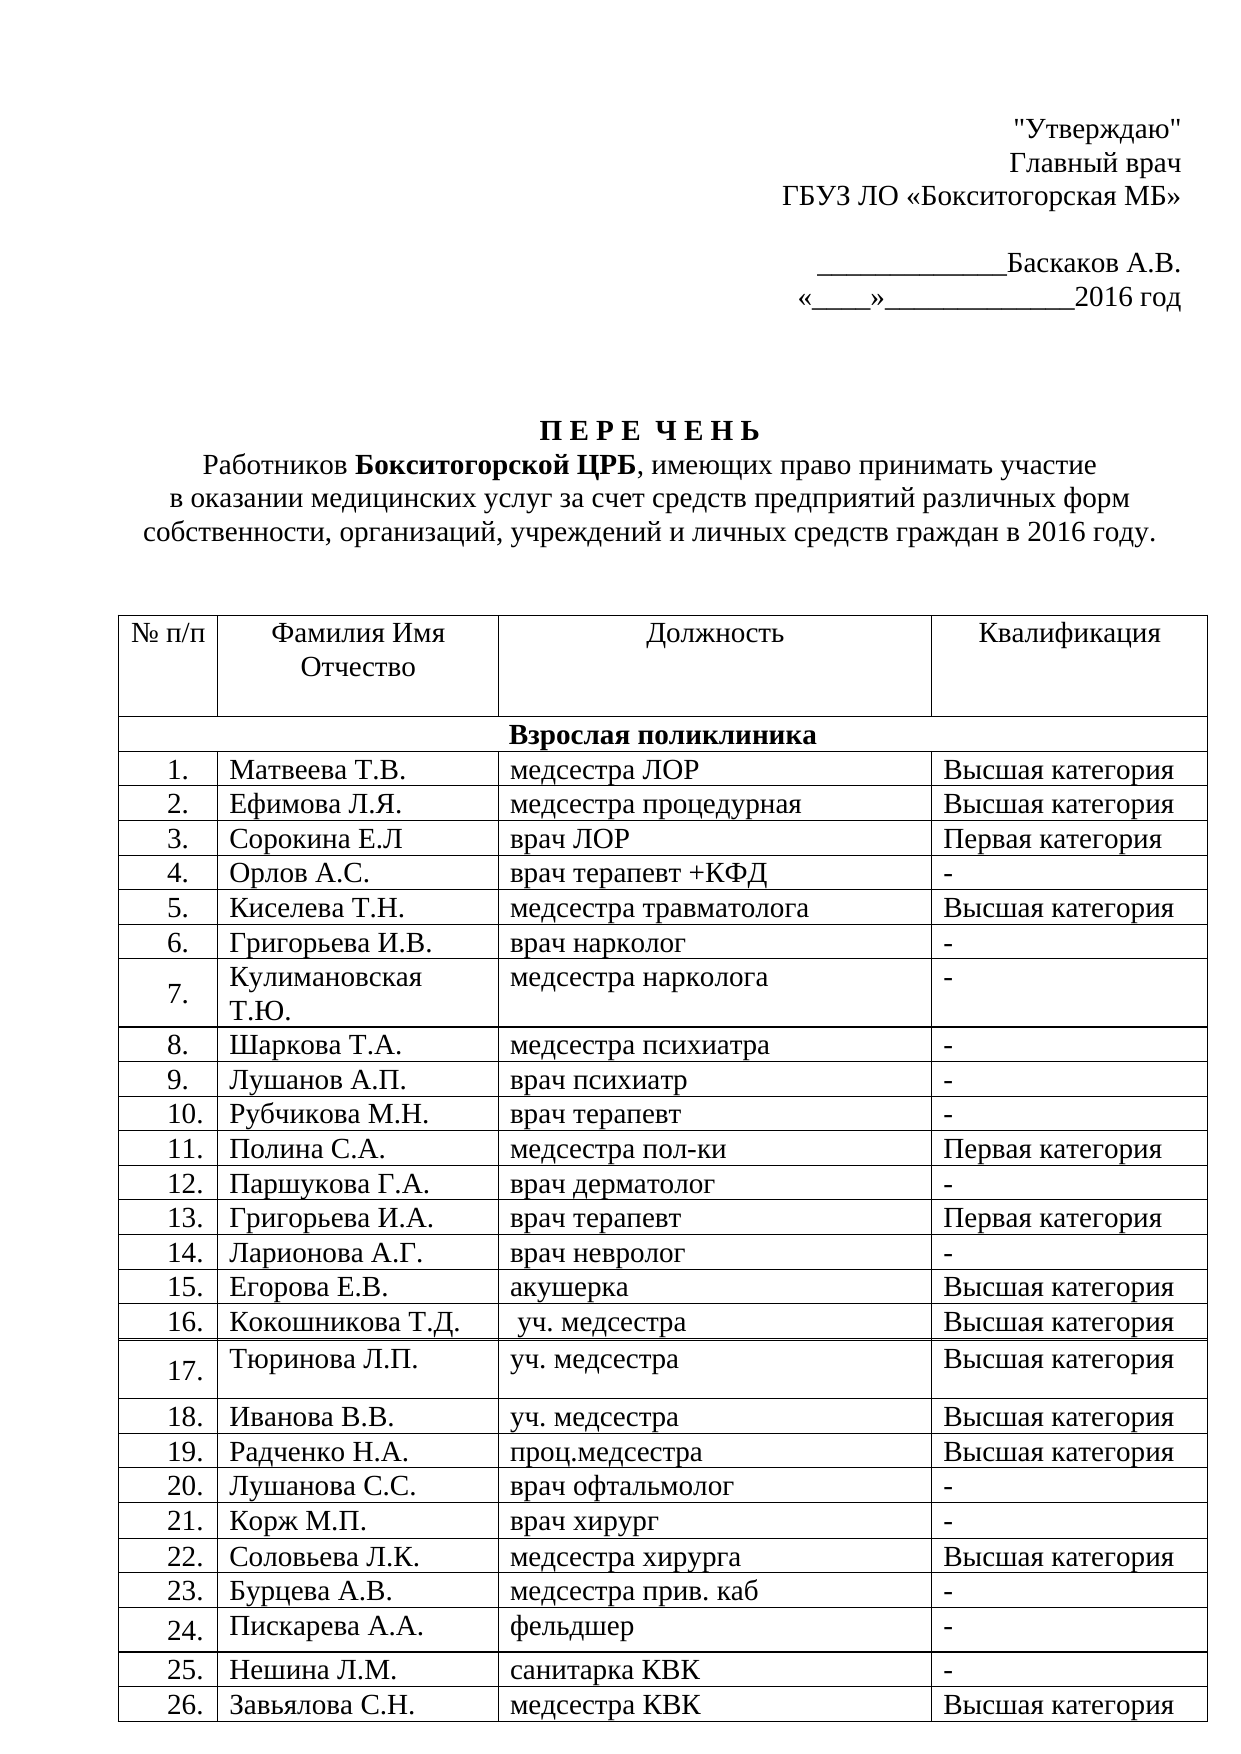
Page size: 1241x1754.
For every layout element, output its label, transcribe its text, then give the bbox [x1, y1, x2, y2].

table_cell [119, 1341, 217, 1398]
table_cell Полина С.А. [218, 1131, 498, 1165]
table_header Должность [499, 616, 931, 716]
table_cell уч. медсестра [499, 1341, 931, 1398]
table_cell Высшая категория [932, 786, 1207, 820]
table_cell [119, 786, 217, 820]
table_cell Григорьева И.А. [218, 1200, 498, 1234]
table_cell Первая категория [932, 821, 1207, 854]
table_cell Корж М.П. [218, 1503, 498, 1538]
table_cell [119, 959, 217, 1026]
table_cell Высшая категория [932, 1304, 1207, 1338]
table_cell [119, 1270, 217, 1303]
table_cell Высшая категория [932, 1539, 1207, 1572]
table_cell - [932, 1653, 1207, 1686]
table_cell - [932, 1503, 1207, 1538]
table_cell [119, 1131, 217, 1165]
table_cell Григорьева И.В. [218, 925, 498, 958]
table_cell [119, 1304, 217, 1338]
table_cell медсестра психиатра [499, 1028, 931, 1061]
table_cell врач дерматолог [499, 1166, 931, 1199]
table_cell [119, 1200, 217, 1234]
table_cell - [932, 1097, 1207, 1130]
table_cell Иванова В.В. [218, 1399, 498, 1433]
table_cell [119, 1539, 217, 1572]
table_cell [119, 1687, 217, 1721]
table_cell врач терапевт [499, 1200, 931, 1234]
table_cell - [932, 1028, 1207, 1061]
table_cell Лушанова С.С. [218, 1468, 498, 1502]
table_cell [119, 1235, 217, 1268]
table_cell врач нарколог [499, 925, 931, 958]
table_cell врач хирург [499, 1503, 931, 1538]
table_cell - [932, 856, 1207, 889]
table_cell - [932, 1062, 1207, 1096]
table_cell [119, 1468, 217, 1502]
table_cell - [932, 1166, 1207, 1199]
table_cell медсестра КВК [499, 1687, 931, 1721]
table_cell Бурцева А.В. [218, 1573, 498, 1607]
table_cell - [932, 959, 1207, 1026]
table_cell медсестра пол-ки [499, 1131, 931, 1165]
table_cell врач офтальмолог [499, 1468, 931, 1502]
table_cell фельдшер [499, 1608, 931, 1651]
table_header Квалификация [932, 616, 1207, 716]
table_cell Первая категория [932, 1200, 1207, 1234]
table_cell Высшая категория [932, 1399, 1207, 1433]
table_cell акушерка [499, 1270, 931, 1303]
table_cell [119, 752, 217, 785]
table_cell [119, 1434, 217, 1467]
table_cell Тюринова Л.П. [218, 1341, 498, 1398]
table_cell [119, 1028, 217, 1061]
table_cell медсестра нарколога [499, 959, 931, 1026]
table_cell - [932, 925, 1207, 958]
table_cell уч. медсестра [499, 1399, 931, 1433]
table_cell Радченко Н.А. [218, 1434, 498, 1467]
table_cell Егорова Е.В. [218, 1270, 498, 1303]
table_header Фамилия Имя Отчество [218, 616, 498, 716]
table_cell врач терапевт [499, 1097, 931, 1130]
table_cell [119, 1608, 217, 1651]
table_cell Сорокина Е.Л [218, 821, 498, 854]
table_cell Матвеева Т.В. [218, 752, 498, 785]
text "Утверждаю" [118, 111, 1181, 145]
table_cell Ларионова А.Г. [218, 1235, 498, 1268]
text собственности, организаций, учреждений и личных средств граждан в 2016 году. [118, 514, 1181, 547]
table_cell врач ЛОР [499, 821, 931, 854]
text П Е Р Е Ч Е Н Ь [118, 413, 1181, 447]
table_cell - [932, 1235, 1207, 1268]
table_cell Высшая категория [932, 1434, 1207, 1467]
table_cell Кулимановская Т.Ю. [218, 959, 498, 1026]
table_cell уч. медсестра [499, 1304, 931, 1338]
table_cell медсестра процедурная [499, 786, 931, 820]
table_cell [119, 856, 217, 889]
table_cell [119, 1573, 217, 1607]
table_cell [119, 1166, 217, 1199]
table_cell врач психиатр [499, 1062, 931, 1096]
table_cell Лушанов А.П. [218, 1062, 498, 1096]
table_cell медсестра травматолога [499, 890, 931, 924]
table_cell Высшая категория [932, 1687, 1207, 1721]
table_cell проц.медсестра [499, 1434, 931, 1467]
table_cell Взрослая поликлиника [119, 717, 1207, 751]
table_cell Высшая категория [932, 1341, 1207, 1398]
table_cell врач терапевт +КФД [499, 856, 931, 889]
table_cell Орлов А.С. [218, 856, 498, 889]
table_cell [119, 1503, 217, 1538]
table_cell медсестра хирурга [499, 1539, 931, 1572]
table_cell медсестра прив. каб [499, 1573, 931, 1607]
text «____»_____________2016 год [118, 279, 1181, 313]
table_cell Соловьева Л.К. [218, 1539, 498, 1572]
table_cell санитарка КВК [499, 1653, 931, 1686]
table_cell Кокошникова Т.Д. [218, 1304, 498, 1338]
table_cell [119, 1062, 217, 1096]
table_cell [119, 1097, 217, 1130]
table_cell [119, 890, 217, 924]
table_cell Паршукова Г.А. [218, 1166, 498, 1199]
table_cell - [932, 1468, 1207, 1502]
text ГБУЗ ЛО «Бокситогорская МБ» [118, 178, 1181, 212]
table_cell Шаркова Т.А. [218, 1028, 498, 1061]
table_cell [119, 925, 217, 958]
table_cell Высшая категория [932, 752, 1207, 785]
text Работников Бокситогорской ЦРБ, имеющих право принимать участие [118, 447, 1181, 480]
text _____________Баскаков А.В. [118, 246, 1181, 279]
table_cell [119, 1653, 217, 1686]
table_cell Завьялова С.Н. [218, 1687, 498, 1721]
table_cell Рубчикова М.Н. [218, 1097, 498, 1130]
text Главный врач [118, 145, 1181, 178]
table_cell - [932, 1573, 1207, 1607]
table_cell Ефимова Л.Я. [218, 786, 498, 820]
table_cell Высшая категория [932, 890, 1207, 924]
text в оказании медицинских услуг за счет средств предприятий различных форм [118, 480, 1181, 514]
table_cell Киселева Т.Н. [218, 890, 498, 924]
table_cell Высшая категория [932, 1270, 1207, 1303]
table_cell врач невролог [499, 1235, 931, 1268]
table_cell медсестра ЛОР [499, 752, 931, 785]
table_cell [119, 1399, 217, 1433]
table_header № п/п [119, 616, 217, 716]
table_cell - [932, 1608, 1207, 1651]
table_cell Первая категория [932, 1131, 1207, 1165]
table_cell Нешина Л.М. [218, 1653, 498, 1686]
table_cell [119, 821, 217, 854]
table_cell Пискарева А.А. [218, 1608, 498, 1651]
